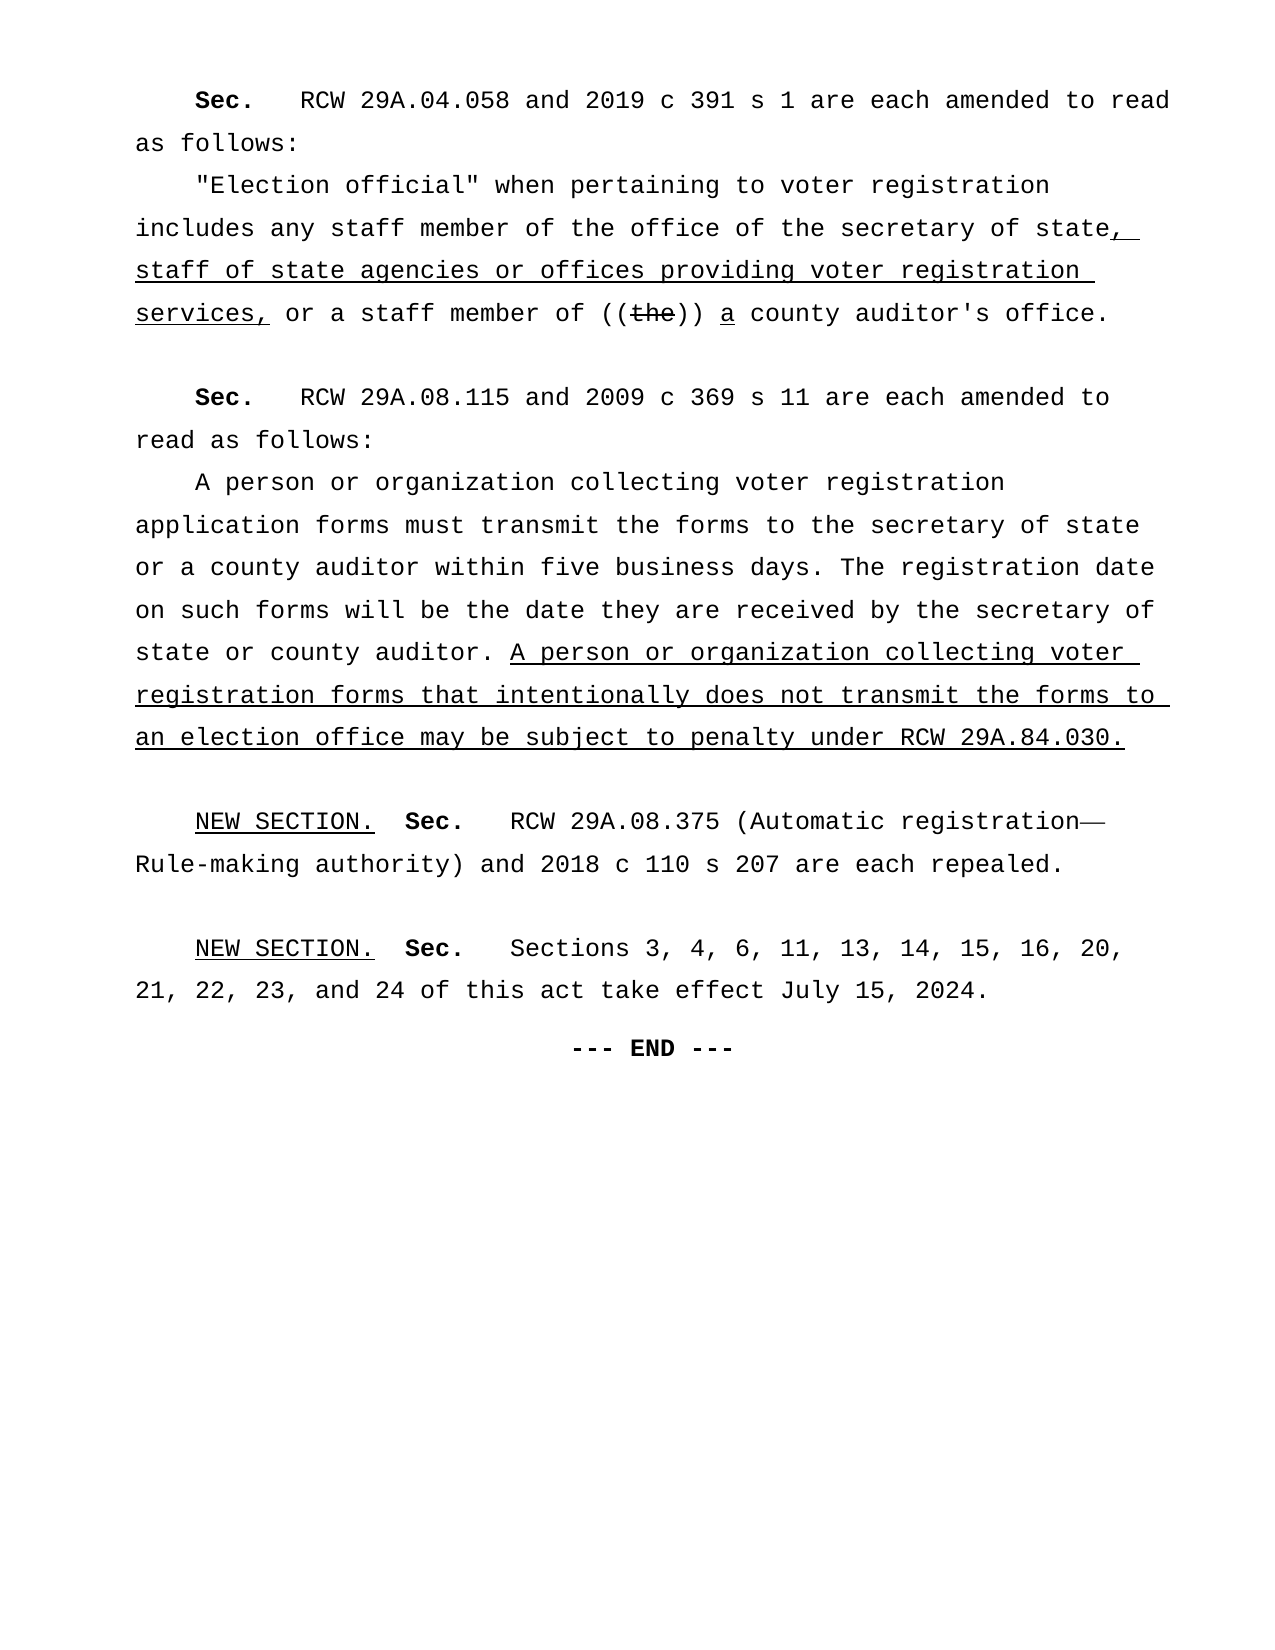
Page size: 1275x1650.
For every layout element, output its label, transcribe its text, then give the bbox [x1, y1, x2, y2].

text NEW SECTION. Sec. Sections 3, 4, 6, 11, 13, 14, 15, 16, 20, 21, 22, 23, and 24 of this act take effect July 15, 2024. [135, 922, 1170, 1007]
text "Election official" when pertaining to voter registration includes any staff member of the office of the secretary of state, staff of state agencies or offices providing voter registration services, or a staff member of ((the)) a county auditor's office. [135, 160, 1170, 330]
text --- END --- [135, 1036, 1170, 1064]
text Sec. RCW 29A.04.058 and 2019 c 391 s 1 are each amended to read as follows: [135, 75, 1170, 160]
text A person or organization collecting voter registration application forms must transmit the forms to the secretary of state or a county auditor within five business days. The registration date on such forms will be the date they are received by the secretary of state or county auditor. A person or organization collecting voter registration forms that intentionally does not transmit the forms to an election office may be subject to penalty under RCW 29A.84.030. [135, 707, 1170, 754]
text Sec. RCW 29A.08.115 and 2009 c 369 s 11 are each amended to read as follows: [135, 372, 1170, 457]
text NEW SECTION. Sec. RCW 29A.08.375 (Automatic registration—Rule-making authority) and 2018 c 110 s 207 are each repealed. [135, 796, 1170, 881]
text A person or organization collecting voter registration application forms must transmit the forms to the secretary of state or a county auditor within five business days. The registration date on such forms will be the date they are received by the secretary of state or county auditor. A person or organization collecting voter registration forms that intentionally does not transmit the forms to an election office may be subject to penalty under RCW 29A.84.030. [135, 457, 1170, 705]
